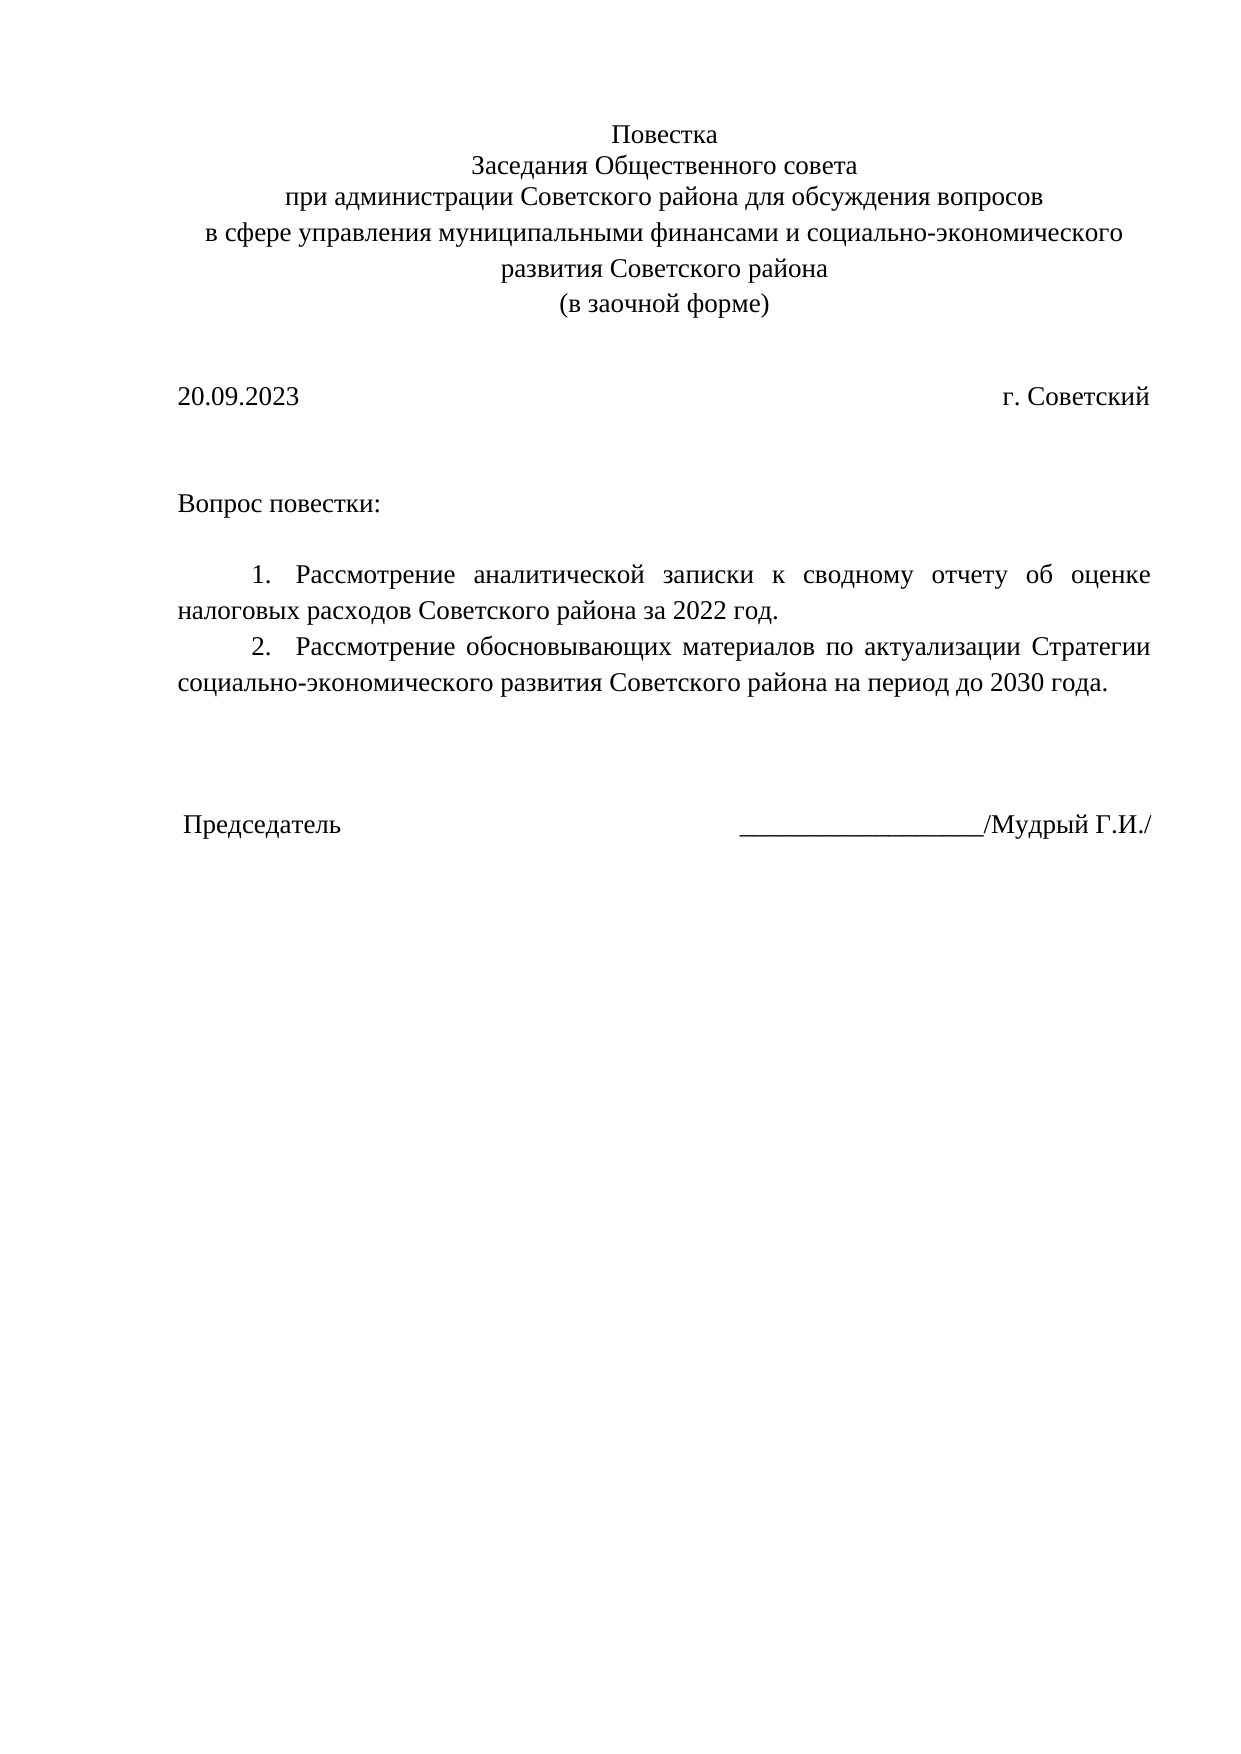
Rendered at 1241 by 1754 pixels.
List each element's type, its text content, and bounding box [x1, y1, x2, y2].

text Заседания Общественного совета [177, 149, 1152, 180]
text в сфере управления муниципальными финансами и социально-экономического развития Советского района [177, 216, 1152, 283]
text Председатель __________________/Мудрый Г.И./ [177, 809, 1152, 840]
text при администрации Советского района для обсуждения вопросов [177, 180, 1152, 212]
text Вопрос повестки: [177, 487, 1152, 518]
text Повестка [177, 118, 1152, 149]
list Рассмотрение аналитической записки к сводному отчету об оценке налоговых расходов Советского района за 2022 год. [177, 558, 1152, 625]
text (в заочной форме) [177, 288, 1152, 319]
list Рассмотрение обосновывающих материалов по актуализации Стратегии социально-экономического развития Советского района на период до 2030 года. [177, 630, 1152, 697]
text 20.09.2023 г. Советский [177, 380, 1152, 411]
